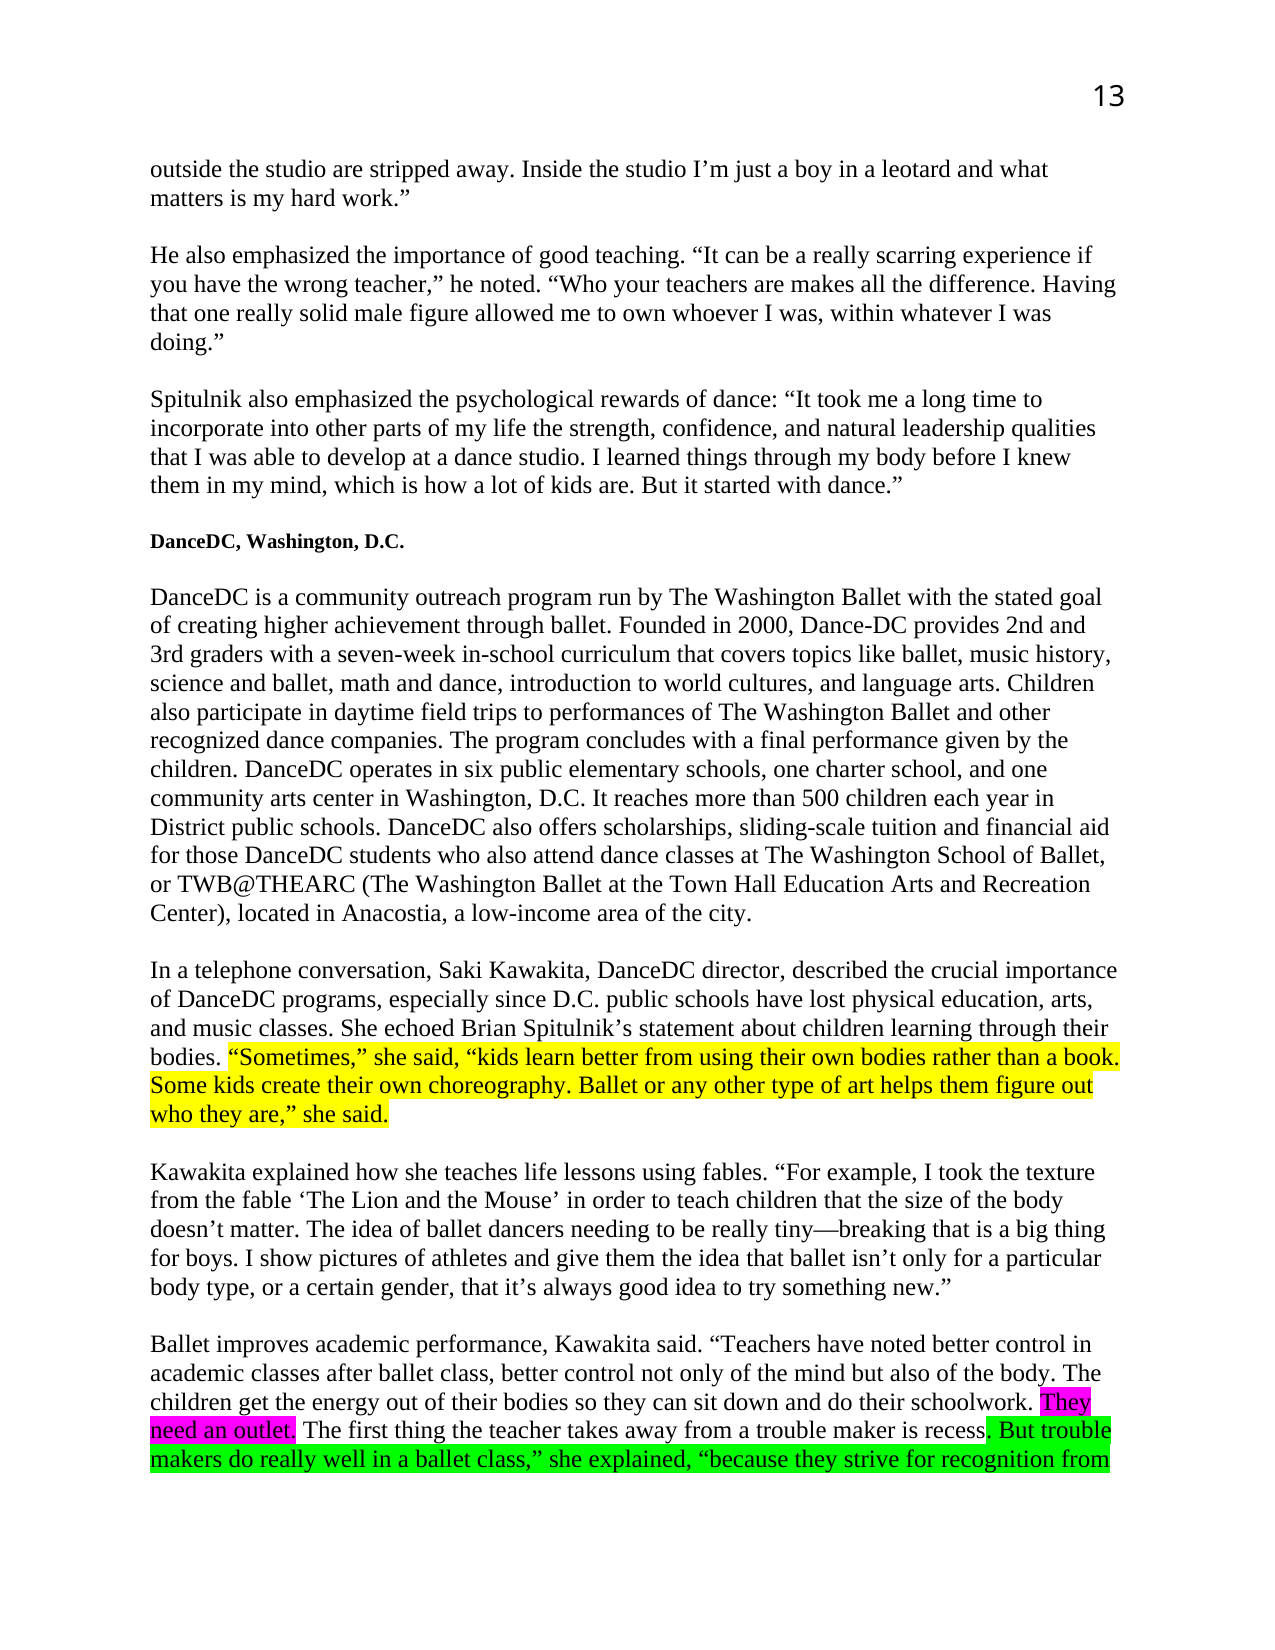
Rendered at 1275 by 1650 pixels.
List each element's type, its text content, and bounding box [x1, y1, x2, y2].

subtitle DanceDC, Washington, D.C. [150, 528, 1125, 553]
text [150, 154, 1125, 499]
